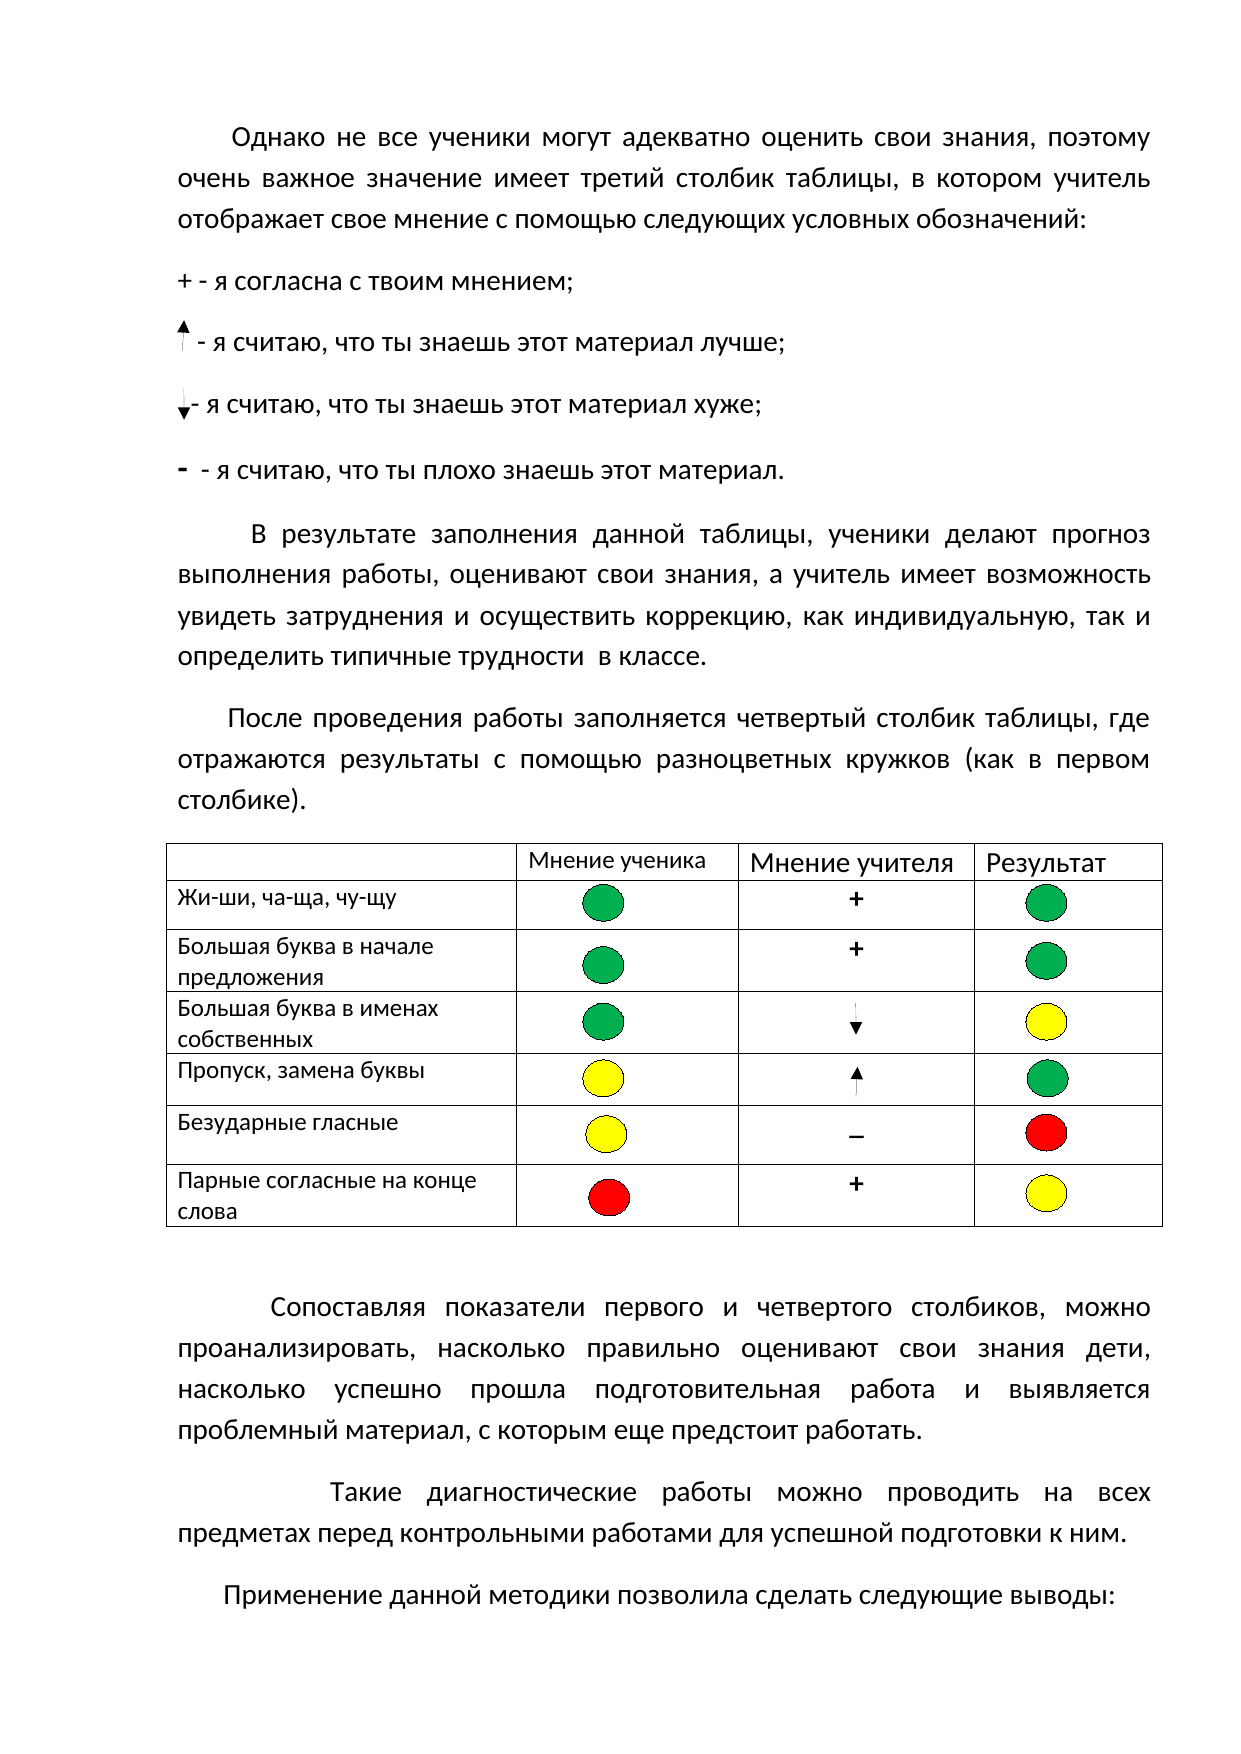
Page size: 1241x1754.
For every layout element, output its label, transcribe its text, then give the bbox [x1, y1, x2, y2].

table_cell [517, 881, 738, 929]
table_cell [975, 992, 1162, 1053]
text Такие диагностические работы можно проводить на всех предметах перед контрольными работами для успешной подготовки к ним. [177, 1473, 1152, 1550]
text + - я согласна с твоим мнением; [177, 262, 1152, 297]
table_header Результат [975, 844, 1162, 879]
text После проведения работы заполняется четвертый столбик таблицы, где отражаются результаты с помощью разноцветных кружков (как в первом столбике). [177, 699, 1152, 817]
text - я считаю, что ты знаешь этот материал хуже; [177, 385, 1152, 421]
table_cell [517, 930, 738, 991]
table_cell [739, 992, 974, 1053]
text Однако не все ученики могут адекватно оценить свои знания, поэтому очень важное значение имеет третий столбик таблицы, в котором учитель отображает свое мнение с помощью следующих условных обозначений: [177, 118, 1152, 236]
table_cell [975, 1165, 1162, 1226]
table_cell [975, 1106, 1162, 1164]
text Применение данной методики позволила сделать следующие выводы: [177, 1576, 1152, 1611]
table_cell Парные согласные на конце слова [167, 1165, 516, 1226]
table_cell [975, 930, 1162, 991]
table_cell + [739, 1165, 974, 1226]
table_cell Большая буква в начале предложения [167, 930, 516, 991]
table_header Мнение учителя [739, 844, 974, 879]
table_header Мнение ученика [517, 844, 738, 879]
table_cell _ [739, 1106, 974, 1164]
table_cell + [739, 881, 974, 929]
table_cell [739, 1054, 974, 1105]
table_cell Жи-ши, ча-ща, чу-щу [167, 881, 516, 929]
text Сопоставляя показатели первого и четвертого столбиков, можно проанализировать, насколько правильно оценивают свои знания дети, насколько успешно прошла подготовительная работа и выявляется проблемный материал, с которым еще предстоит работать. [177, 1288, 1152, 1447]
text - - я считаю, что ты плохо знаешь этот материал. [177, 447, 1152, 488]
table_cell [517, 1106, 738, 1164]
table_cell [975, 1054, 1162, 1105]
table_cell [517, 992, 738, 1053]
text - я считаю, что ты знаешь этот материал лучше; [177, 323, 1152, 359]
table_cell Пропуск, замена буквы [167, 1054, 516, 1105]
table_cell Безударные гласные [167, 1106, 516, 1164]
table_cell [517, 1054, 738, 1105]
table_cell + [739, 930, 974, 991]
table_header [167, 844, 516, 879]
table_cell [975, 881, 1162, 929]
text В результате заполнения данной таблицы, ученики делают прогноз выполнения работы, оценивают свои знания, а учитель имеет возможность увидеть затруднения и осуществить коррекцию, как индивидуальную, так и определить типичные трудности в классе. [177, 515, 1152, 673]
table_cell [517, 1165, 738, 1226]
table_cell Большая буква в именах собственных [167, 992, 516, 1053]
